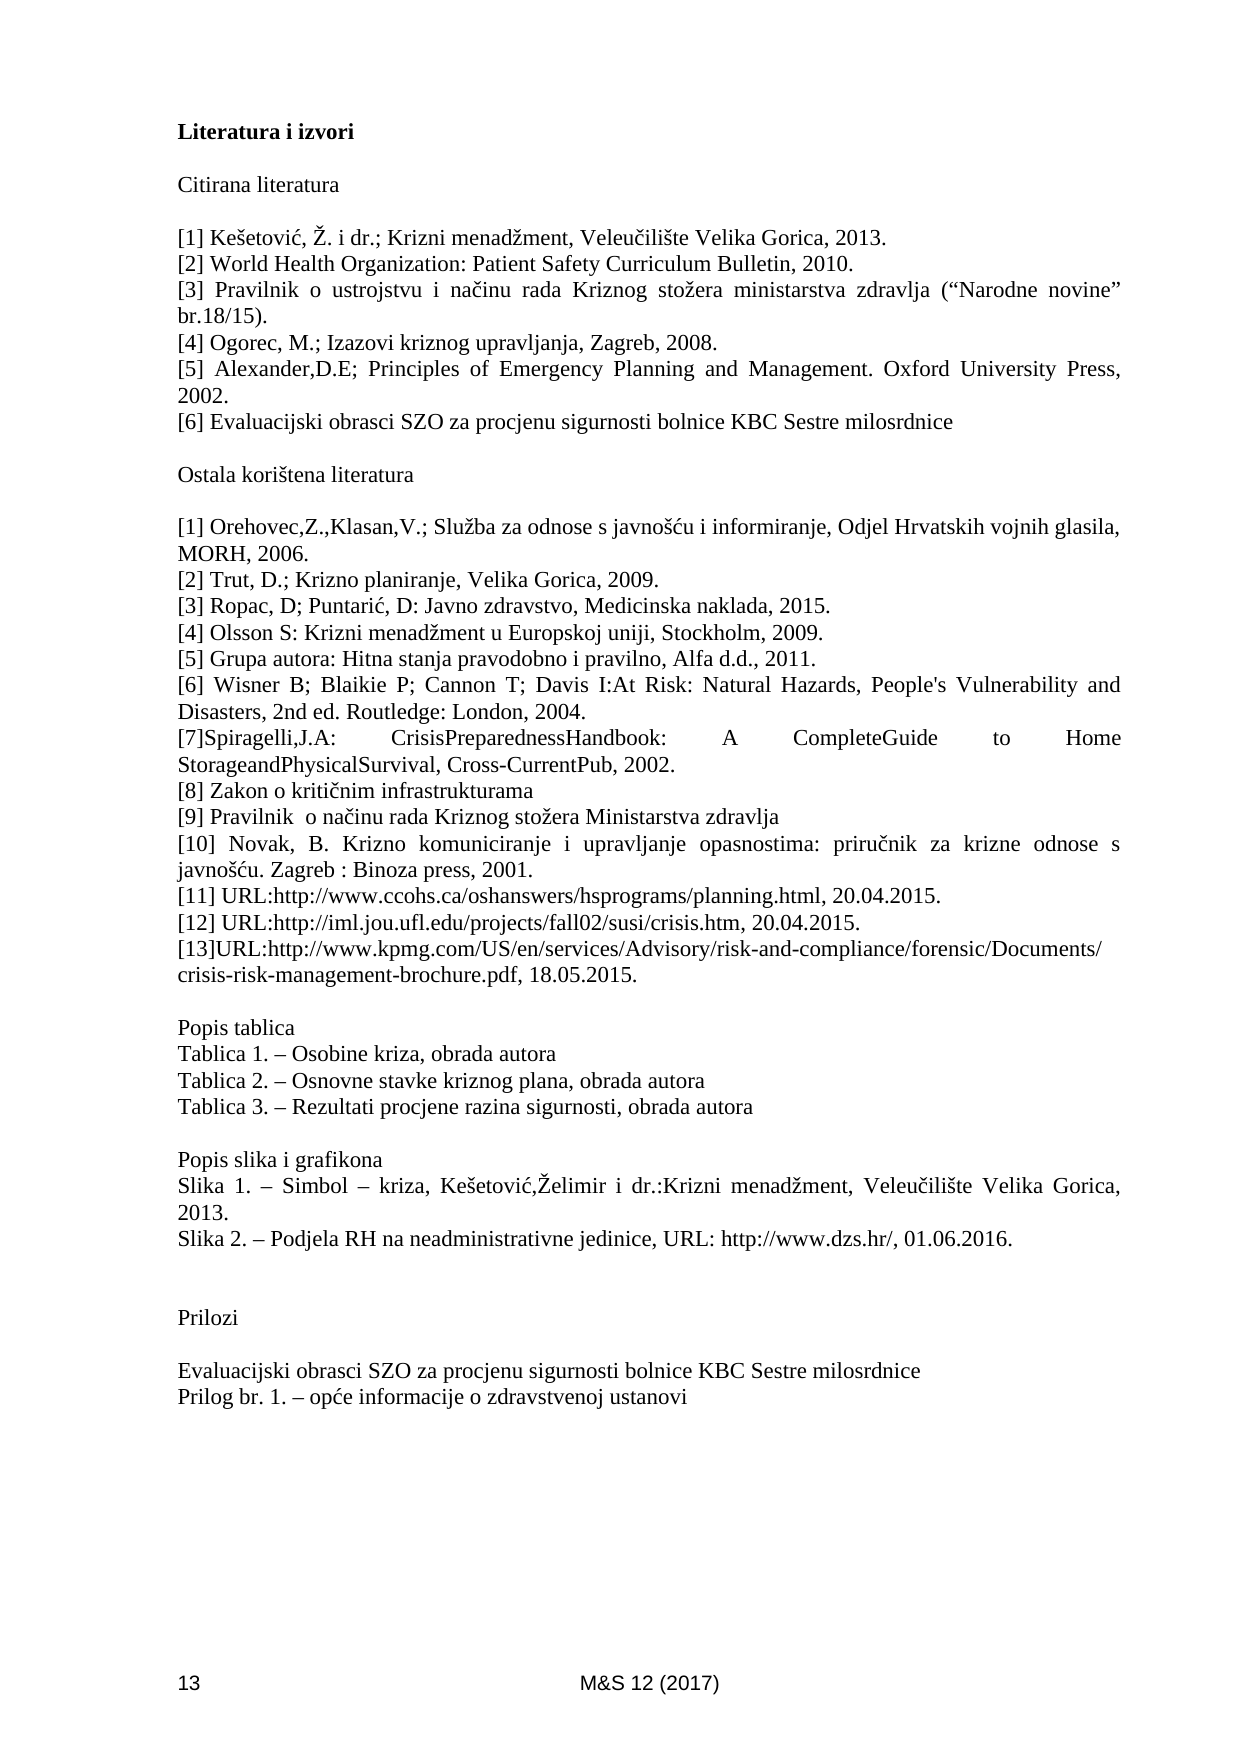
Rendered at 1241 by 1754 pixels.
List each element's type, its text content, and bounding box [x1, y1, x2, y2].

text [8] Zakon o kritičnim infrastrukturama [177, 777, 1122, 803]
text [5] Grupa autora: Hitna stanja pravodobno i pravilno, Alfa d.d., 2011. [177, 645, 1122, 672]
text Popis tablica [177, 1014, 1122, 1041]
text [1] Kešetović, Ž. i dr.; Krizni menadžment, Veleučilište Velika Gorica, 2013. [177, 223, 1122, 250]
text [2] World Health Organization: Patient Safety Curriculum Bulletin, 2010. [177, 250, 1122, 276]
text Tablica 3. – Rezultati procjene razina sigurnosti, obrada autora [177, 1093, 1122, 1119]
text Tablica 1. – Osobine kriza, obrada autora [177, 1041, 1122, 1067]
text Literatura i izvori [177, 118, 1122, 144]
text Evaluacijski obrasci SZO za procjenu sigurnosti bolnice KBC Sestre milosrdnice [177, 1357, 1122, 1383]
text [6] Wisner B; Blaikie P; Cannon T; Davis I:At Risk: Natural Hazards, People's Vulnerability and Disasters, 2nd ed. Routledge: London, 2004. [177, 672, 1122, 724]
text [6] Evaluacijski obrasci SZO za procjenu sigurnosti bolnice KBC Sestre milosrdnice [177, 408, 1122, 434]
text [2] Trut, D.; Krizno planiranje, Velika Gorica, 2009. [177, 566, 1122, 592]
text Popis slika i grafikona [177, 1146, 1122, 1172]
text [4] Ogorec, M.; Izazovi kriznog upravljanja, Zagreb, 2008. [177, 329, 1122, 355]
text [3] Pravilnik o ustrojstvu i načinu rada Kriznog stožera ministarstva zdravlja (“Narodne novine” br.18/15). [177, 276, 1122, 329]
text Slika 1. – Simbol – kriza, Kešetović,Želimir i dr.:Krizni menadžment, Veleučilište Velika Gorica, 2013. [177, 1172, 1122, 1225]
text Citirana literatura [177, 171, 1122, 197]
text [3] Ropac, D; Puntarić, D: Javno zdravstvo, Medicinska naklada, 2015. [177, 592, 1122, 619]
text Prilog br. 1. – opće informacije o zdravstvenoj ustanovi [177, 1383, 1122, 1409]
text [11] URL:http://www.ccohs.ca/oshanswers/hsprograms/planning.html, 20.04.2015. [177, 882, 1122, 909]
text [1] Orehovec,Z.,Klasan,V.; Služba za odnose s javnošću i informiranje, Odjel Hrvatskih vojnih glasila, MORH, 2006. [177, 513, 1122, 566]
text [5] Alexander,D.E; Principles of Emergency Planning and Management. Oxford University Press, 2002. [177, 355, 1122, 408]
text [12] URL:http://iml.jou.ufl.edu/projects/fall02/susi/crisis.htm, 20.04.2015. [177, 909, 1122, 935]
text Prilozi [177, 1304, 1122, 1330]
text Slika 2. – Podjela RH na neadministrativne jedinice, URL: http://www.dzs.hr/, 01.06.2016. [177, 1225, 1122, 1251]
text [7]Spiragelli,J.A: CrisisPreparednessHandbook: A CompleteGuide to Home StorageandPhysicalSurvival, Cross-CurrentPub, 2002. [177, 724, 1122, 777]
text Tablica 2. – Osnovne stavke kriznog plana, obrada autora [177, 1067, 1122, 1093]
text [10] Novak, B. Krizno komuniciranje i upravljanje opasnostima: priručnik za krizne odnose s javnošću. Zagreb : Binoza press, 2001. [177, 830, 1122, 882]
text [4] Olsson S: Krizni menadžment u Europskoj uniji, Stockholm, 2009. [177, 619, 1122, 645]
text Ostala korištena literatura [177, 461, 1122, 487]
text [9] Pravilnik o načinu rada Kriznog stožera Ministarstva zdravlja [177, 803, 1122, 830]
text [13]URL:http://www.kpmg.com/US/en/services/Advisory/risk-and-compliance/forensic/Documents/crisis-risk-management-brochure.pdf, 18.05.2015. [177, 935, 1122, 988]
